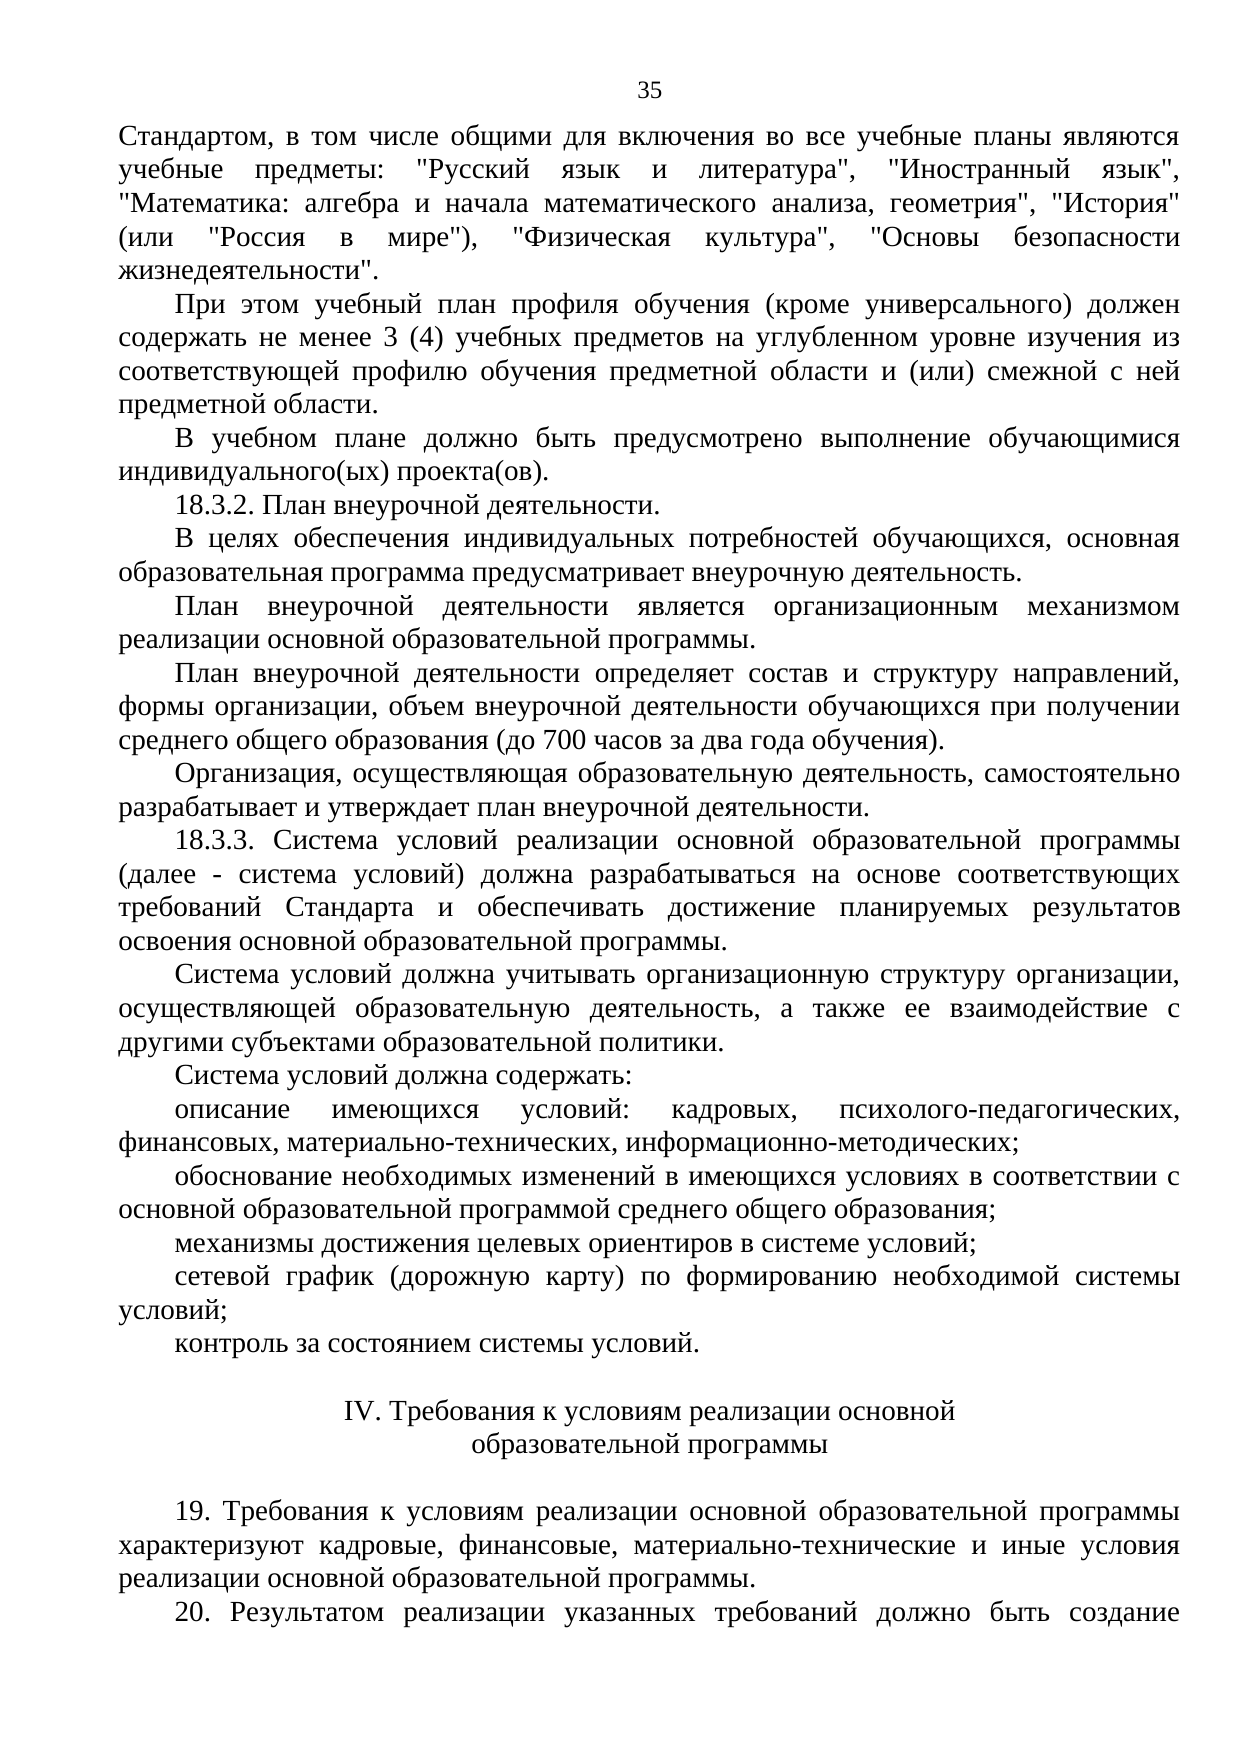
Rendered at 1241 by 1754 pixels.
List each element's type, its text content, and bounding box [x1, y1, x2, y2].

text В целях обеспечения индивидуальных потребностей обучающихся, основная образовательная программа предусматривает внеурочную деятельность. [118, 521, 1181, 588]
text Система условий должна учитывать организационную структуру организации, осуществляющей образовательную деятельность, а также ее взаимодействие с другими субъектами образовательной политики. [118, 957, 1181, 1057]
text контроль за состоянием системы условий. [118, 1326, 1181, 1359]
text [118, 1594, 1181, 1627]
text 18.3.3. Система условий реализации основной образовательной программы (далее - система условий) должна разрабатываться на основе соответствующих требований Стандарта и обеспечивать достижение планируемых результатов освоения основной образовательной программы. [118, 822, 1181, 957]
text Организация, осуществляющая образовательную деятельность, самостоятельно разрабатывает и утверждает план внеурочной деятельности. [118, 755, 1181, 822]
text В учебном плане должно быть предусмотрено выполнение обучающимися индивидуального(ых) проекта(ов). [118, 420, 1181, 487]
text 18.3.2. План внеурочной деятельности. [118, 487, 1181, 521]
text образовательной программы [118, 1426, 1181, 1460]
text обоснование необходимых изменений в имеющихся условиях в соответствии с основной образовательной программой среднего общего образования; [118, 1158, 1181, 1225]
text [118, 118, 1181, 286]
text 19. Требования к условиям реализации основной образовательной программы характеризуют кадровые, финансовые, материально-технические и иные условия реализации основной образовательной программы. [118, 1493, 1181, 1594]
text При этом учебный план профиля обучения (кроме универсального) должен содержать не менее 3 (4) учебных предметов на углубленном уровне изучения из соответствующей профилю обучения предметной области и (или) смежной с ней предметной области. [118, 286, 1181, 420]
text механизмы достижения целевых ориентиров в системе условий; [118, 1225, 1181, 1258]
text IV. Требования к условиям реализации основной [118, 1393, 1181, 1426]
text План внеурочной деятельности является организационным механизмом реализации основной образовательной программы. [118, 588, 1181, 655]
text описание имеющихся условий: кадровых, психолого-педагогических, финансовых, материально-технических, информационно-методических; [118, 1091, 1181, 1158]
text Система условий должна содержать: [118, 1057, 1181, 1091]
text План внеурочной деятельности определяет состав и структуру направлений, формы организации, объем внеурочной деятельности обучающихся при получении среднего общего образования (до 700 часов за два года обучения). [118, 655, 1181, 755]
text сетевой график (дорожную карту) по формированию необходимой системы условий; [118, 1258, 1181, 1326]
